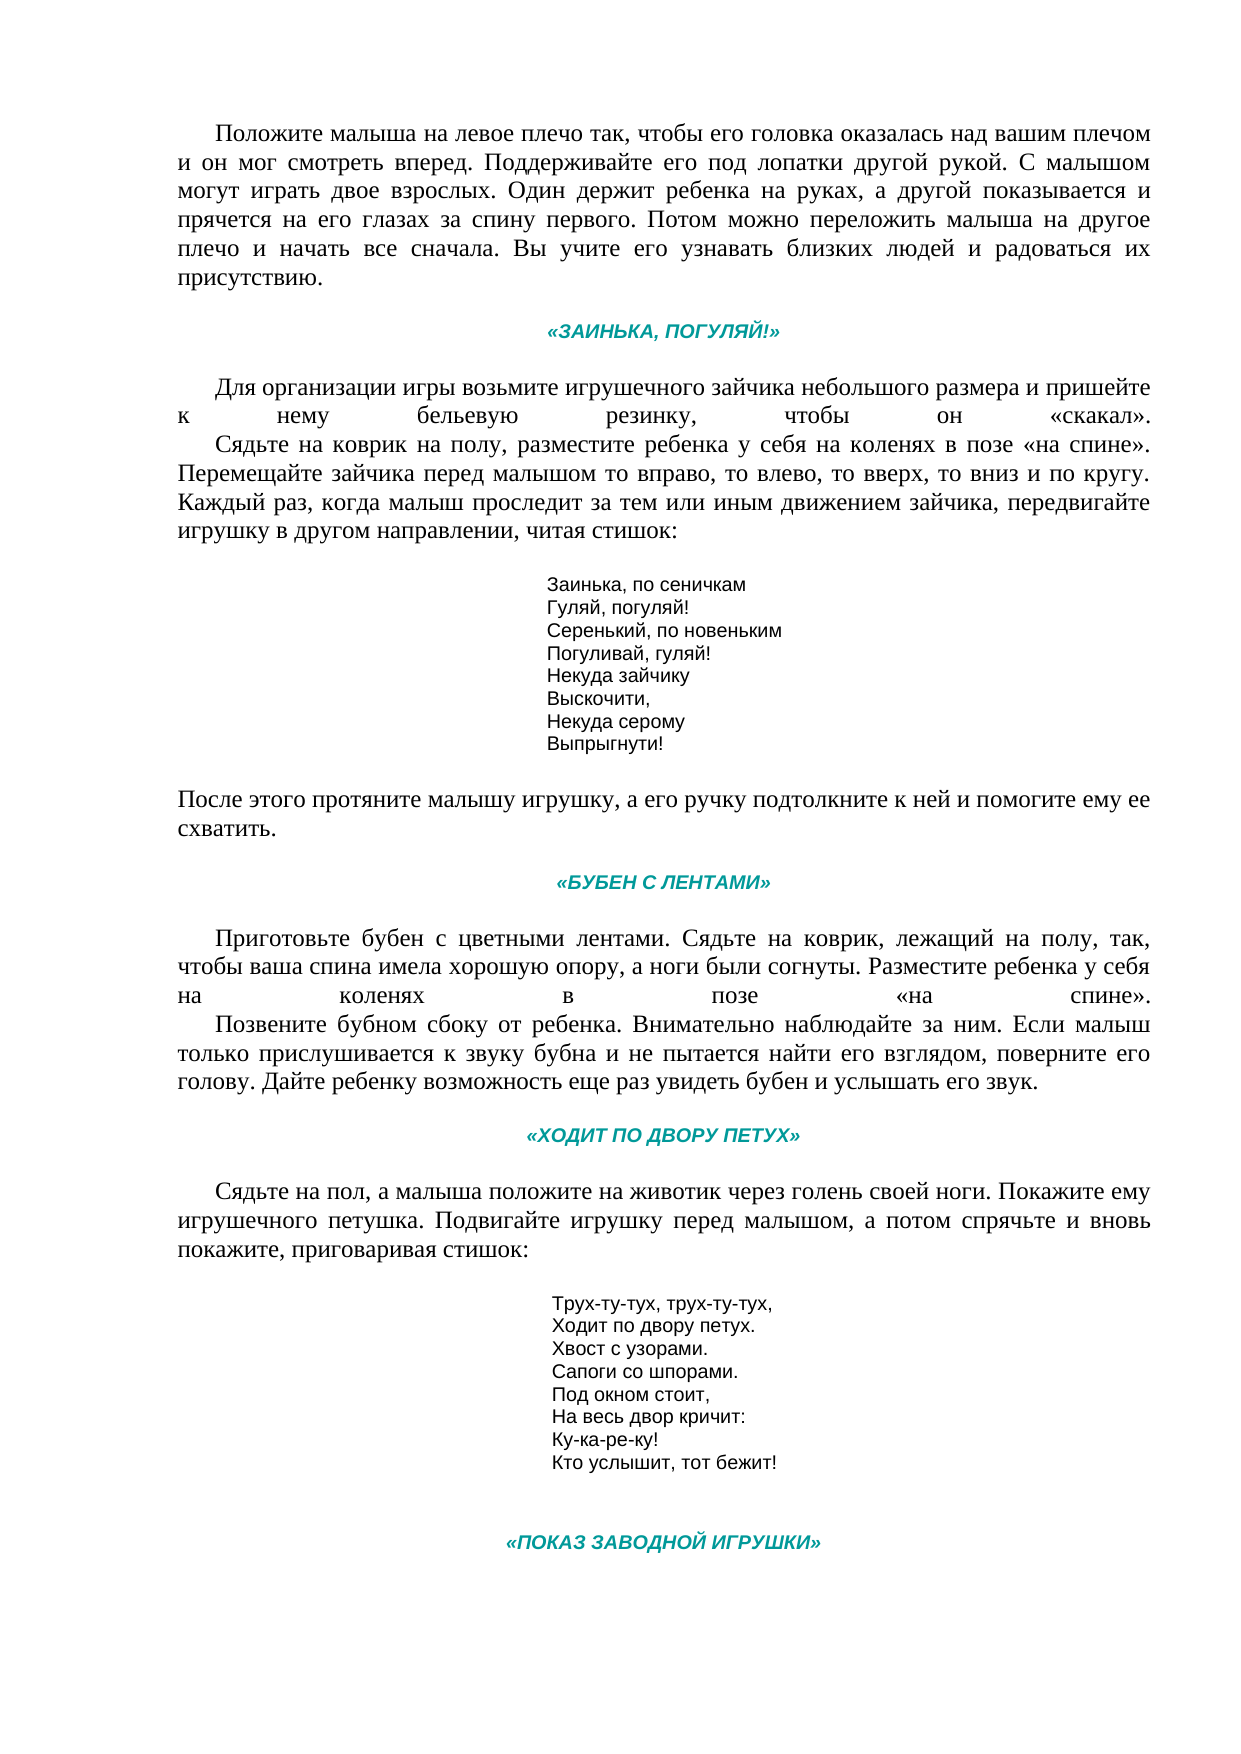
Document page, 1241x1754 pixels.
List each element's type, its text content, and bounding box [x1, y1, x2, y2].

text «ЗАИНЬКА, ПОГУЛЯЙ!» [177, 320, 1152, 342]
text Для организации игры возьмите игрушечного зайчика небольшого размера и пришейте к нему бельевую резинку, чтобы он «скакал». Сядьте на коврик на полу, разместите ребенка у себя на коленях в позе «на спине». Перемещайте зайчика перед малышом то вправо, то влево, то вверх, то вниз и по кругу. Каждый раз, когда малыш проследит за тем или иным движением зайчика, передвигайте игрушку в другом направлении, читая стишок: [177, 372, 1152, 544]
text Приготовьте бубен с цветными лентами. Сядьте на коврик, лежащий на полу, так, чтобы ваша спина имела хорошую опору, а ноги были согнуты. Разместите ребенка у себя на коленях в позе «на спине». Позвените бубном сбоку от ребенка. Внимательно наблюдайте за ним. Если малыш только прислушивается к звуку бубна и не пытается найти его взглядом, поверните его голову. Дайте ребенку возможность еще раз увидеть бубен и услышать его звук. [177, 923, 1152, 1095]
text После этого протяните малышу игрушку, а его ручку подтолкните к ней и помогите ему ее схватить. [177, 784, 1152, 842]
text Положите малыша на левое плечо так, чтобы его головка оказалась над вашим плечом и он мог смотреть вперед. Поддерживайте его под лопатки другой рукой. С малышом могут играть двое взрослых. Один держит ребенка на руках, а другой показывается и прячется на его глазах за спину первого. Потом можно переложить малыша на другое плечо и начать все сначала. Вы учите его узнавать близких людей и радоваться их присутствию. [177, 118, 1152, 291]
table_header Заинька, по сеничкам Гуляй, погуляй! Серенький, по новеньким Погуливай, гуляй! Некуда зайчику Выскочити, Некуда серому Выпрыгнути! [547, 573, 782, 755]
table_header Трух-ту-тух, трух-ту-тух, Ходит по двору петух. Хвост с узорами. Сапоги со шпорами. Под окном стоит, На весь двор кричит: Ку-ка-ре-ку! Кто услышит, тот бежит! [552, 1292, 777, 1473]
text Сядьте на пол, а малыша положите на животик через голень своей ноги. Покажите ему игрушечного петушка. Подвигайте игрушку перед малышом, а потом спрячьте и вновь покажите, приговаривая стишок: [177, 1176, 1152, 1262]
text «ПОКАЗ ЗАВОДНОЙ ИГРУШКИ» [177, 1531, 1152, 1554]
text «ХОДИТ ПО ДВОРУ ПЕТУХ» [177, 1124, 1152, 1147]
text «БУБЕН С ЛЕНТАМИ» [177, 871, 1152, 893]
